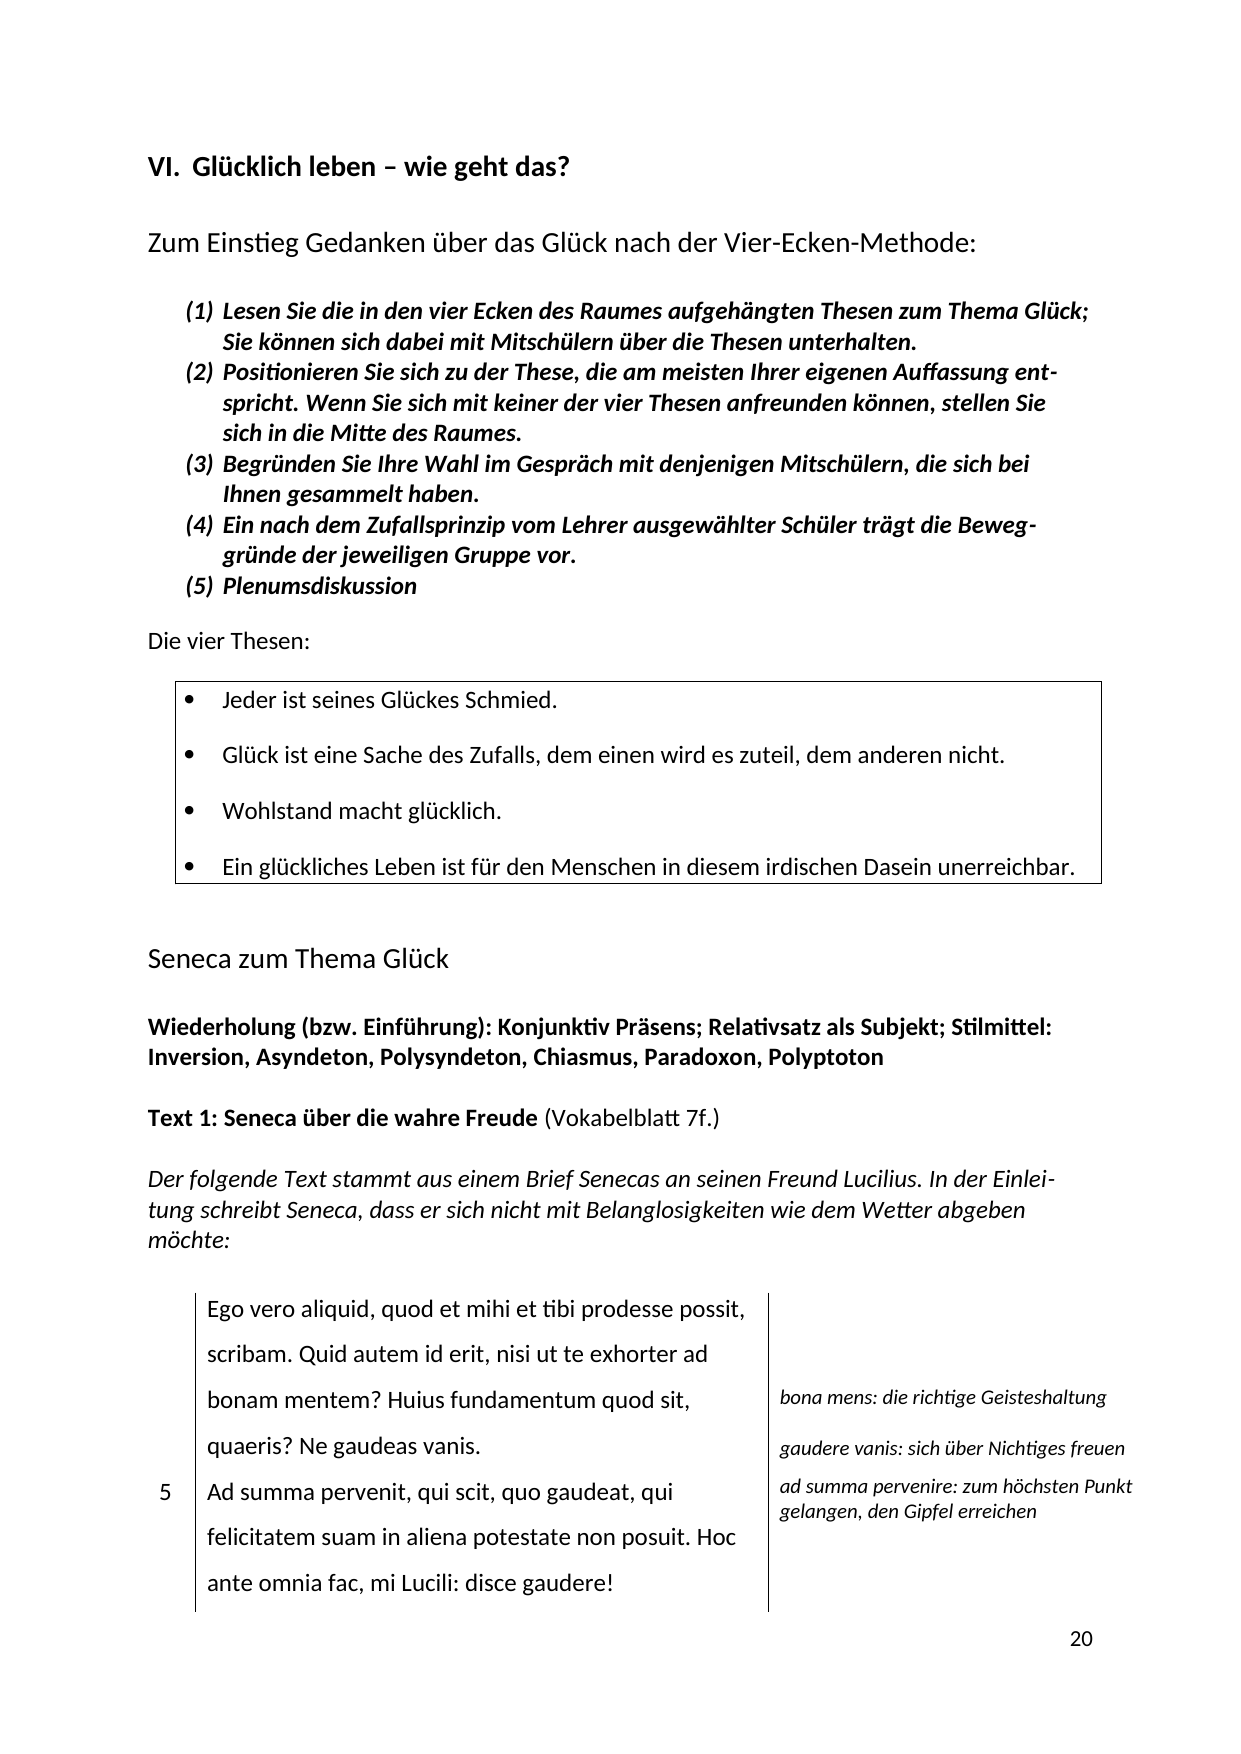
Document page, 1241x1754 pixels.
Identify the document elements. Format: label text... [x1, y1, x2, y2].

text Der folgende Text stammt aus einem Brief Senecas an seinen Freund Lucilius. In der Einleitung schreibt Seneca, dass er sich nicht mit Belanglosigkeiten wie dem Wetter abgeben möchte: [148, 1164, 1093, 1255]
text Zum Einstieg Gedanken über das Glück nach der Vier-Ecken-Methode: [148, 224, 1093, 259]
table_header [196, 1293, 768, 1612]
table_header 5 10 15 [148, 1293, 195, 1612]
list Glücklich leben – wie geht das? [148, 148, 1093, 183]
text Die vier Thesen: [148, 625, 1093, 656]
list Wohlstand macht glücklich. [176, 792, 1101, 826]
list Lesen Sie die in den vier Ecken des Raumes aufgehängten Thesen zum Thema Glück; Sie können sich dabei mit Mitschülern über die Thesen unterhalten. [185, 295, 1093, 356]
text Seneca zum Thema Glück [148, 940, 1093, 975]
list Ein nach dem Zufallsprinzip vom Lehrer ausgewählter Schüler trägt die Beweggründe der jeweiligen Gruppe vor. [185, 509, 1093, 570]
list Glück ist eine Sache des Zufalls, dem einen wird es zuteil, dem anderen nicht. [176, 736, 1101, 770]
list Ein glückliches Leben ist für den Menschen in diesem irdischen Dasein unerreichbar. [176, 847, 1101, 883]
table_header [769, 1293, 1166, 1612]
text Wiederholung (bzw. Einführung): Konjunktiv Präsens; Relativsatz als Subjekt; Stilmittel: Inversion, Asyndeton, Polysyndeton, Chiasmus, Paradoxon, Polyptoton [148, 1011, 1093, 1072]
list Begründen Sie Ihre Wahl im Gespräch mit denjenigen Mitschülern, die sich bei Ihnen gesammelt haben. [185, 448, 1093, 509]
list Positionieren Sie sich zu der These, die am meisten Ihrer eigenen Auffassung entspricht. Wenn Sie sich mit keiner der vier Thesen anfreunden können, stellen Sie sich in die Mitte des Raumes. [185, 356, 1093, 448]
list Jeder ist seines Glückes Schmied. [176, 682, 1101, 714]
text Text 1: Seneca über die wahre Freude (Vokabelblatt 7f.) [148, 1103, 1093, 1133]
list Plenumsdiskussion [185, 570, 1093, 600]
